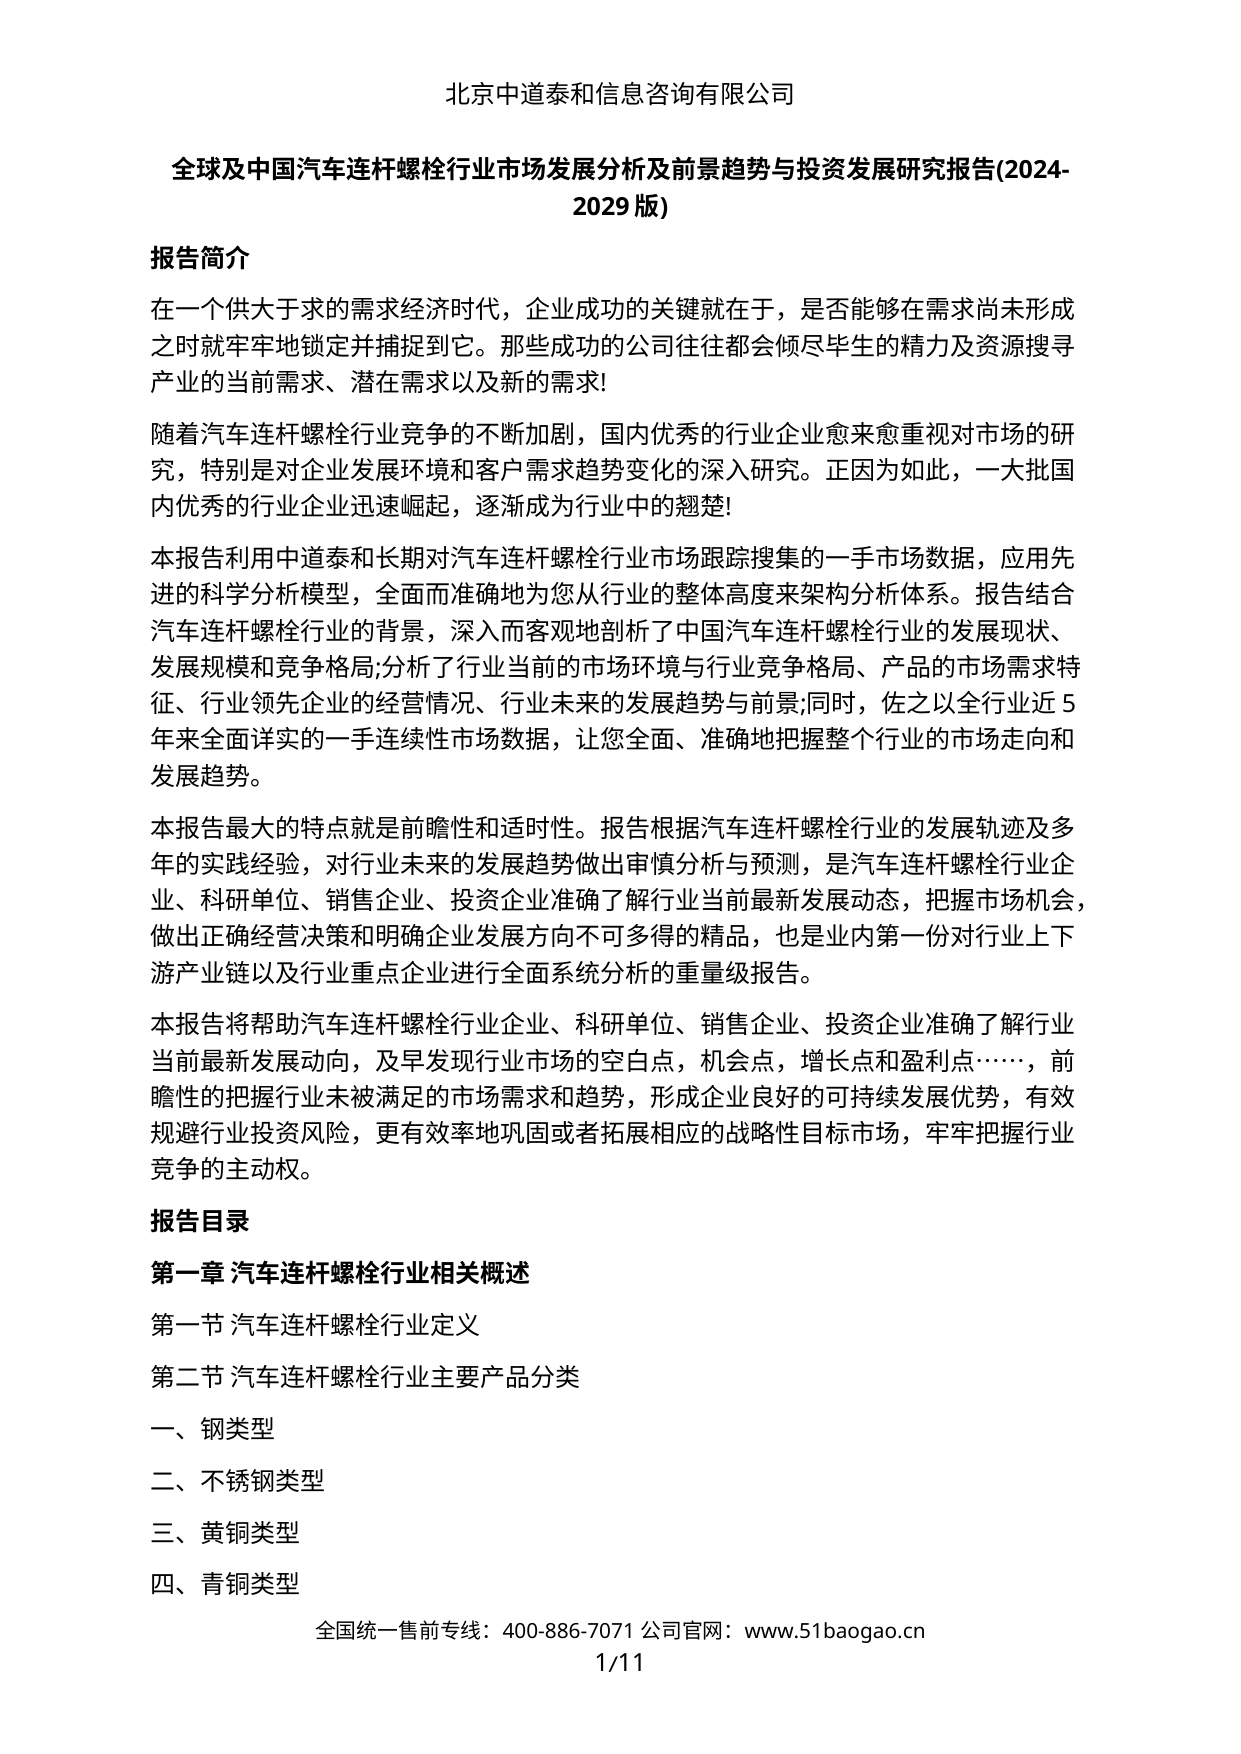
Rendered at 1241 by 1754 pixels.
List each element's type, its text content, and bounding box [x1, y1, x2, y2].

text 随着汽车连杆螺栓行业竞争的不断加剧，国内优秀的行业企业愈来愈重视对市场的研究，特别是对企业发展环境和客户需求趋势变化的深入研究。正因为如此，一大批国内优秀的行业企业迅速崛起，逐渐成为行业中的翘楚! [150, 414, 1090, 523]
text 本报告将帮助汽车连杆螺栓行业企业、科研单位、销售企业、投资企业准确了解行业当前最新发展动向，及早发现行业市场的空白点，机会点，增长点和盈利点……，前瞻性的把握行业未被满足的市场需求和趋势，形成企业良好的可持续发展优势，有效规避行业投资风险，更有效率地巩固或者拓展相应的战略性目标市场，牢牢把握行业竞争的主动权。 [150, 1005, 1090, 1186]
text 第一节 汽车连杆螺栓行业定义 [150, 1306, 1090, 1342]
text 本报告利用中道泰和长期对汽车连杆螺栓行业市场跟踪搜集的一手市场数据，应用先进的科学分析模型，全面而准确地为您从行业的整体高度来架构分析体系。报告结合汽车连杆螺栓行业的背景，深入而客观地剖析了中国汽车连杆螺栓行业的发展现状、发展规模和竞争格局;分析了行业当前的市场环境与行业竞争格局、产品的市场需求特征、行业领先企业的经营情况、行业未来的发展趋势与前景;同时，佐之以全行业近5年来全面详实的一手连续性市场数据，让您全面、准确地把握整个行业的市场走向和发展趋势。 [150, 539, 1090, 792]
text 二、不锈钢类型 [150, 1461, 1090, 1497]
text 四、青铜类型 [150, 1565, 1090, 1601]
text 一、钢类型 [150, 1409, 1090, 1446]
text 本报告最大的特点就是前瞻性和适时性。报告根据汽车连杆螺栓行业的发展轨迹及多年的实践经验，对行业未来的发展趋势做出审慎分析与预测，是汽车连杆螺栓行业企业、科研单位、销售企业、投资企业准确了解行业当前最新发展动态，把握市场机会，做出正确经营决策和明确企业发展方向不可多得的精品，也是业内第一份对行业上下游产业链以及行业重点企业进行全面系统分析的重量级报告。 [150, 808, 1090, 989]
text 全球及中国汽车连杆螺栓行业市场发展分析及前景趋势与投资发展研究报告(2024-2029版) [150, 150, 1090, 222]
text 第一章 汽车连杆螺栓行业相关概述 [150, 1254, 1090, 1290]
text 报告目录 [150, 1202, 1090, 1238]
text 第二节 汽车连杆螺栓行业主要产品分类 [150, 1357, 1090, 1394]
text 在一个供大于求的需求经济时代，企业成功的关键就在于，是否能够在需求尚未形成之时就牢牢地锁定并捕捉到它。那些成功的公司往往都会倾尽毕生的精力及资源搜寻产业的当前需求、潜在需求以及新的需求! [150, 290, 1090, 399]
text 报告简介 [150, 238, 1090, 274]
text 三、黄铜类型 [150, 1513, 1090, 1549]
